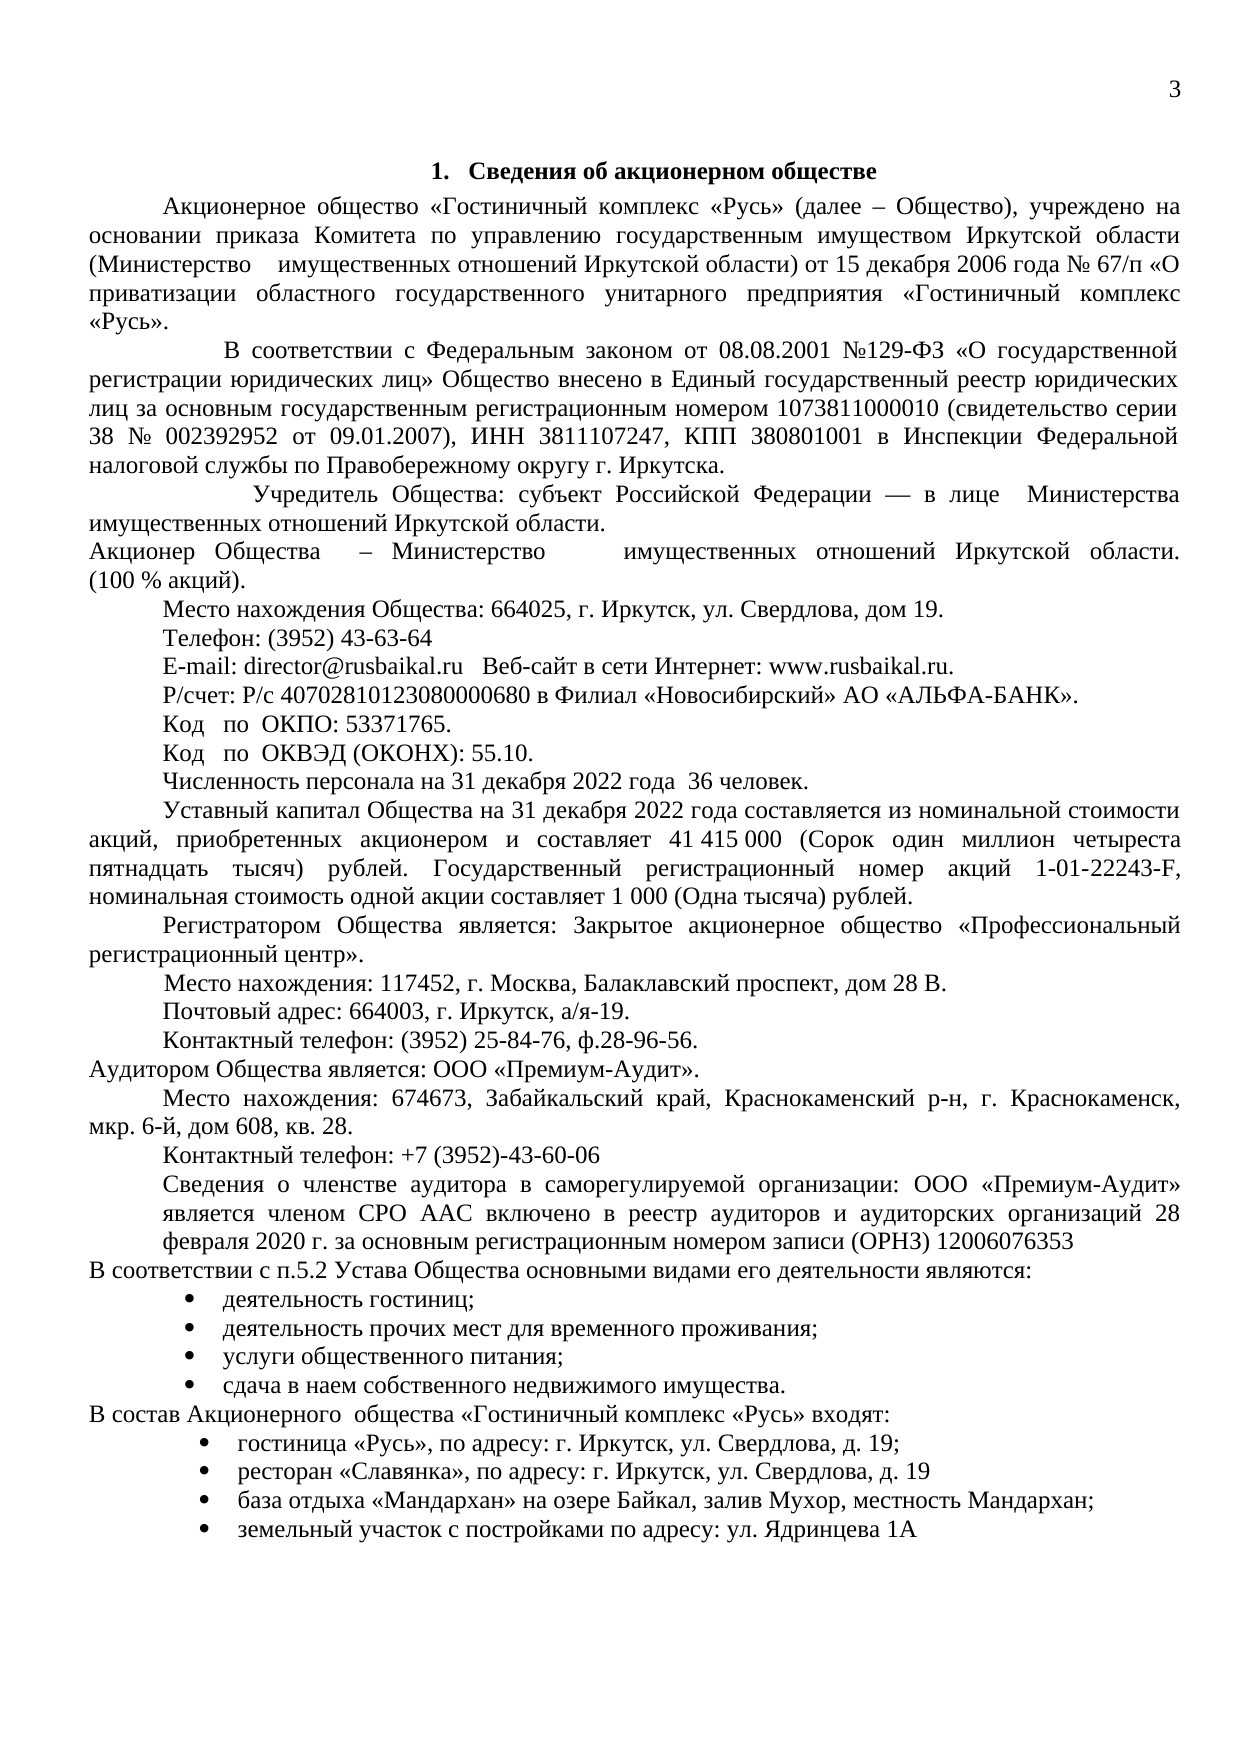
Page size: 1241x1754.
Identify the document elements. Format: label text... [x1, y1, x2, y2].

text Р/счет: Р/с 40702810123080000680 в Филиал «Новосибирский» АО «АЛЬФА-БАНК». [89, 680, 1181, 709]
text Регистратором Общества является: Закрытое акционерное общество «Профессиональный регистрационный центр». [89, 910, 1181, 968]
list земельный участок с постройками по адресу: ул. Ядринцева 1А [200, 1514, 1181, 1543]
text Код по ОКПО: 53371765. [89, 709, 1181, 738]
text Место нахождения: 674673, Забайкальский край, Краснокаменский р-н, г. Краснокаменск, мкр. 6-й, дом 608, кв. 28. [89, 1083, 1181, 1140]
text Код по ОКВЭД (ОКОНХ): 55.10. [89, 738, 1181, 766]
list услуги общественного питания; [185, 1341, 1181, 1370]
text Контактный телефон: (3952) 25-84-76, ф.28-96-56. [89, 1025, 1181, 1054]
text В состав Акционерного общества «Гостиничный комплекс «Русь» входят: [89, 1399, 1181, 1428]
text Акционерное общество «Гостиничный комплекс «Русь» (далее – Общество), учреждено на основании приказа Комитета по управлению государственным имуществом Иркутской области (Министерство имущественных отношений Иркутской области) от 15 декабря 2006 года № 67/п «О приватизации областного государственного унитарного предприятия «Гостиничный комплекс «Русь». [89, 191, 1181, 335]
subtitle Сведения об акционерном обществе [126, 156, 1181, 185]
text Контактный телефон: +7 (3952)-43-60-06 [89, 1140, 1181, 1169]
list сдача в наем собственного недвижимого имущества. [185, 1370, 1181, 1399]
list деятельность прочих мест для временного проживания; [185, 1313, 1181, 1341]
text В соответствии с Федеральным законом от 08.08.2001 №129-ФЗ «О государственной регистрации юридических лиц» Общество внесено в Единый государственный реестр юридических лиц за основным государственным регистрационным номером 1073811000010 (свидетельство серии 38 № 002392952 от 09.01.2007), ИНН 3811107247, КПП 380801001 в Инспекции Федеральной налоговой службы по Правобережному округу г. Иркутска. [89, 335, 1178, 479]
list база отдыха «Мандархан» на озере Байкал, залив Мухор, местность Мандархан; [200, 1485, 1181, 1514]
text Численность персонала на 31 декабря 2022 года 36 человек. [89, 766, 1181, 795]
text Место нахождения Общества: 664025, г. Иркутск, ул. Свердлова, дом 19. [89, 594, 1181, 623]
list гостиница «Русь», по адресу: г. Иркутск, ул. Свердлова, д. 19; [200, 1428, 1181, 1456]
text E-mail: director@rusbaikal.ru Веб-сайт в сети Интернет: www.rusbaikal.ru. [89, 651, 1181, 680]
text Сведения о членстве аудитора в саморегулируемой организации: ООО «Премиум-Аудит» является членом СРО ААС включено в реестр аудиторов и аудиторских организаций 28 февраля 2020 г. за основным регистрационным номером записи (ОРНЗ) 12006076353 [162, 1169, 1181, 1255]
text Акционер Общества – Министерство имущественных отношений Иркутской области. (100 % акций). [89, 536, 1181, 594]
text В соответствии с п.5.2 Устава Общества основными видами его деятельности являются: [89, 1255, 1181, 1284]
text Учредитель Общества: субъект Российской Федерации — в лице Министерства имущественных отношений Иркутской области. [89, 479, 1181, 536]
list ресторан «Славянка», по адресу: г. Иркутск, ул. Свердлова, д. 19 [200, 1456, 1181, 1485]
list деятельность гостиниц; [185, 1284, 1181, 1313]
text Почтовый адрес: 664003, г. Иркутск, а/я-19. [89, 996, 1181, 1025]
text Аудитором Общества является: ООО «Премиум-Аудит». [89, 1054, 1181, 1083]
text Телефон: (3952) 43-63-64 [89, 623, 1181, 651]
text Уставный капитал Общества на 31 декабря 2022 года составляется из номинальной стоимости акций, приобретенных акционером и составляет 41 415 000 (Сорок один миллион четыреста пятнадцать тысяч) рублей. Государственный регистрационный номер акций 1-01-22243-F, номинальная стоимость одной акции составляет 1 000 (Одна тысяча) рублей. [89, 795, 1181, 910]
text Место нахождения: 117452, г. Москва, Балаклавский проспект, дом 28 В. [89, 968, 1181, 996]
